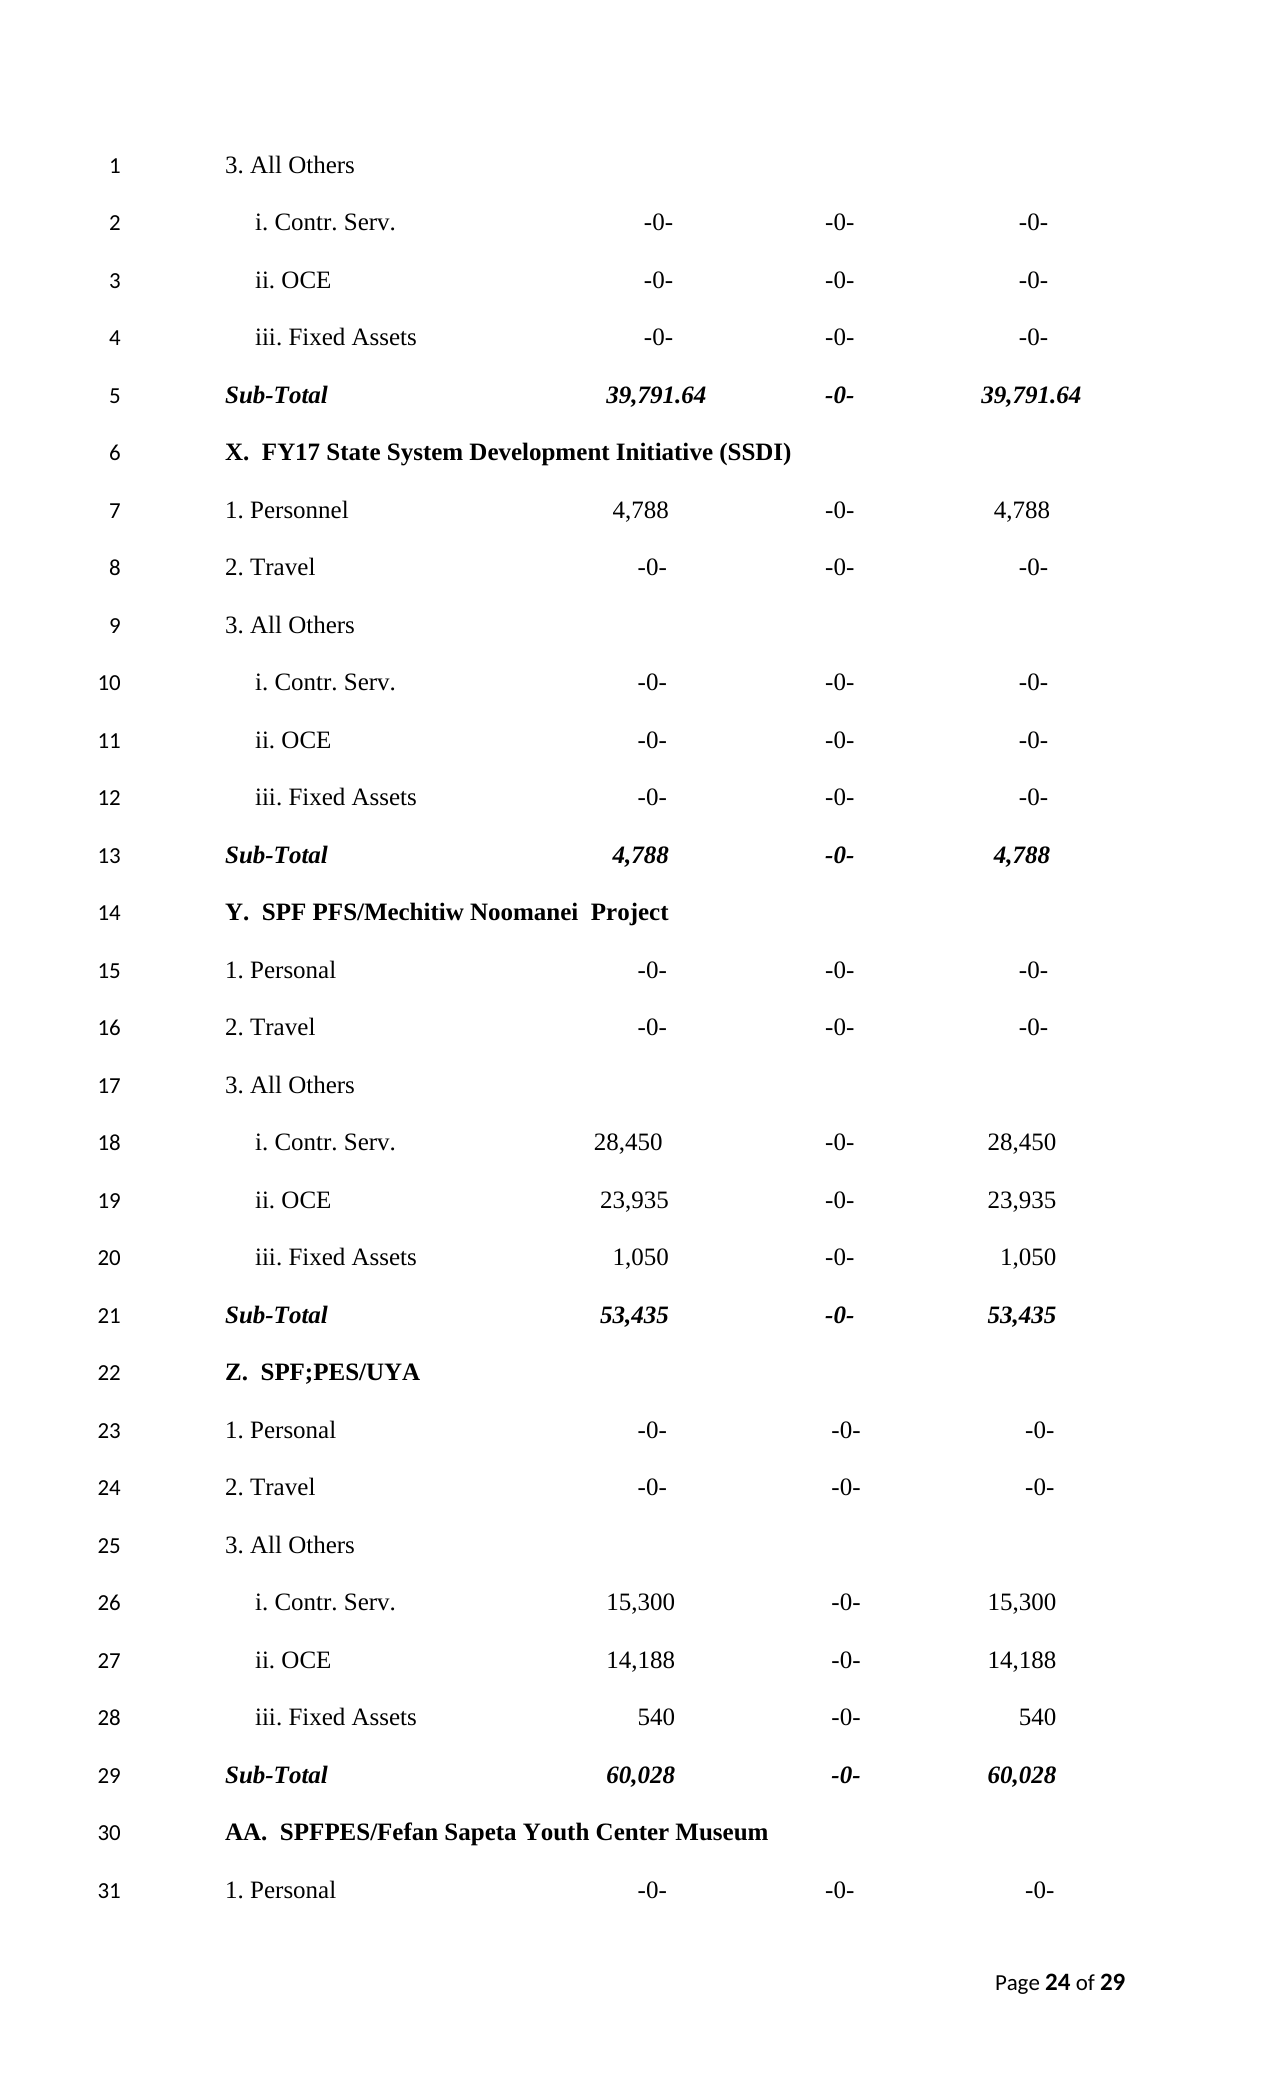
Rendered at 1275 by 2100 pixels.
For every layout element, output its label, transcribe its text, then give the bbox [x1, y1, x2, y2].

text 3. All Others [112, 1530, 1125, 1559]
text Sub-Total 60,028 -0- 60,028 [225, 1760, 1125, 1789]
text Sub-Total 39,791.64 -0- 39,791.64 [225, 380, 1125, 409]
text ii. OCE -0- -0- -0- [142, 725, 1125, 754]
text Z. SPF;PES/UYA [225, 1357, 1125, 1386]
text AA. SPFPES/Fefan Sapeta Youth Center Museum [225, 1817, 1125, 1846]
text Y. SPF PFS/Mechitiw Noomanei Project [225, 897, 1125, 926]
text 3. All Others [112, 1070, 1125, 1099]
text Sub-Total 4,788 -0- 4,788 [225, 840, 1125, 869]
text 3. All Others [112, 610, 1125, 639]
text ii. OCE -0- -0- -0- [142, 265, 1125, 294]
text 1. Personal -0- -0- -0- [112, 955, 1125, 984]
text Sub-Total 53,435 -0- 53,435 [225, 1300, 1125, 1329]
text i. Contr. Serv. 28,450 -0- 28,450 [142, 1127, 1125, 1156]
text iii. Fixed Assets 1,050 -0- 1,050 [142, 1242, 1125, 1271]
text 3. All Others [112, 150, 1125, 179]
text i. Contr. Serv. 15,300 -0- 15,300 [142, 1587, 1125, 1616]
text X. FY17 State System Development Initiative (SSDI) [225, 437, 1125, 466]
text 2. Travel -0- -0- -0- [112, 1012, 1125, 1041]
text 1. Personal -0- -0- -0- [112, 1415, 1125, 1444]
text ii. OCE 23,935 -0- 23,935 [142, 1185, 1125, 1214]
text 2. Travel -0- -0- -0- [112, 552, 1125, 581]
text 2. Travel -0- -0- -0- [112, 1472, 1125, 1501]
text i. Contr. Serv. -0- -0- -0- [142, 667, 1125, 696]
text ii. OCE 14,188 -0- 14,188 [142, 1645, 1125, 1674]
text 1. Personnel 4,788 -0- 4,788 [112, 495, 1125, 524]
text iii. Fixed Assets -0- -0- -0- [142, 322, 1125, 351]
text iii. Fixed Assets -0- -0- -0- [142, 782, 1125, 811]
text iii. Fixed Assets 540 -0- 540 [142, 1702, 1125, 1731]
text i. Contr. Serv. -0- -0- -0- [142, 207, 1125, 236]
text 1. Personal -0- -0- -0- [112, 1875, 1125, 1904]
